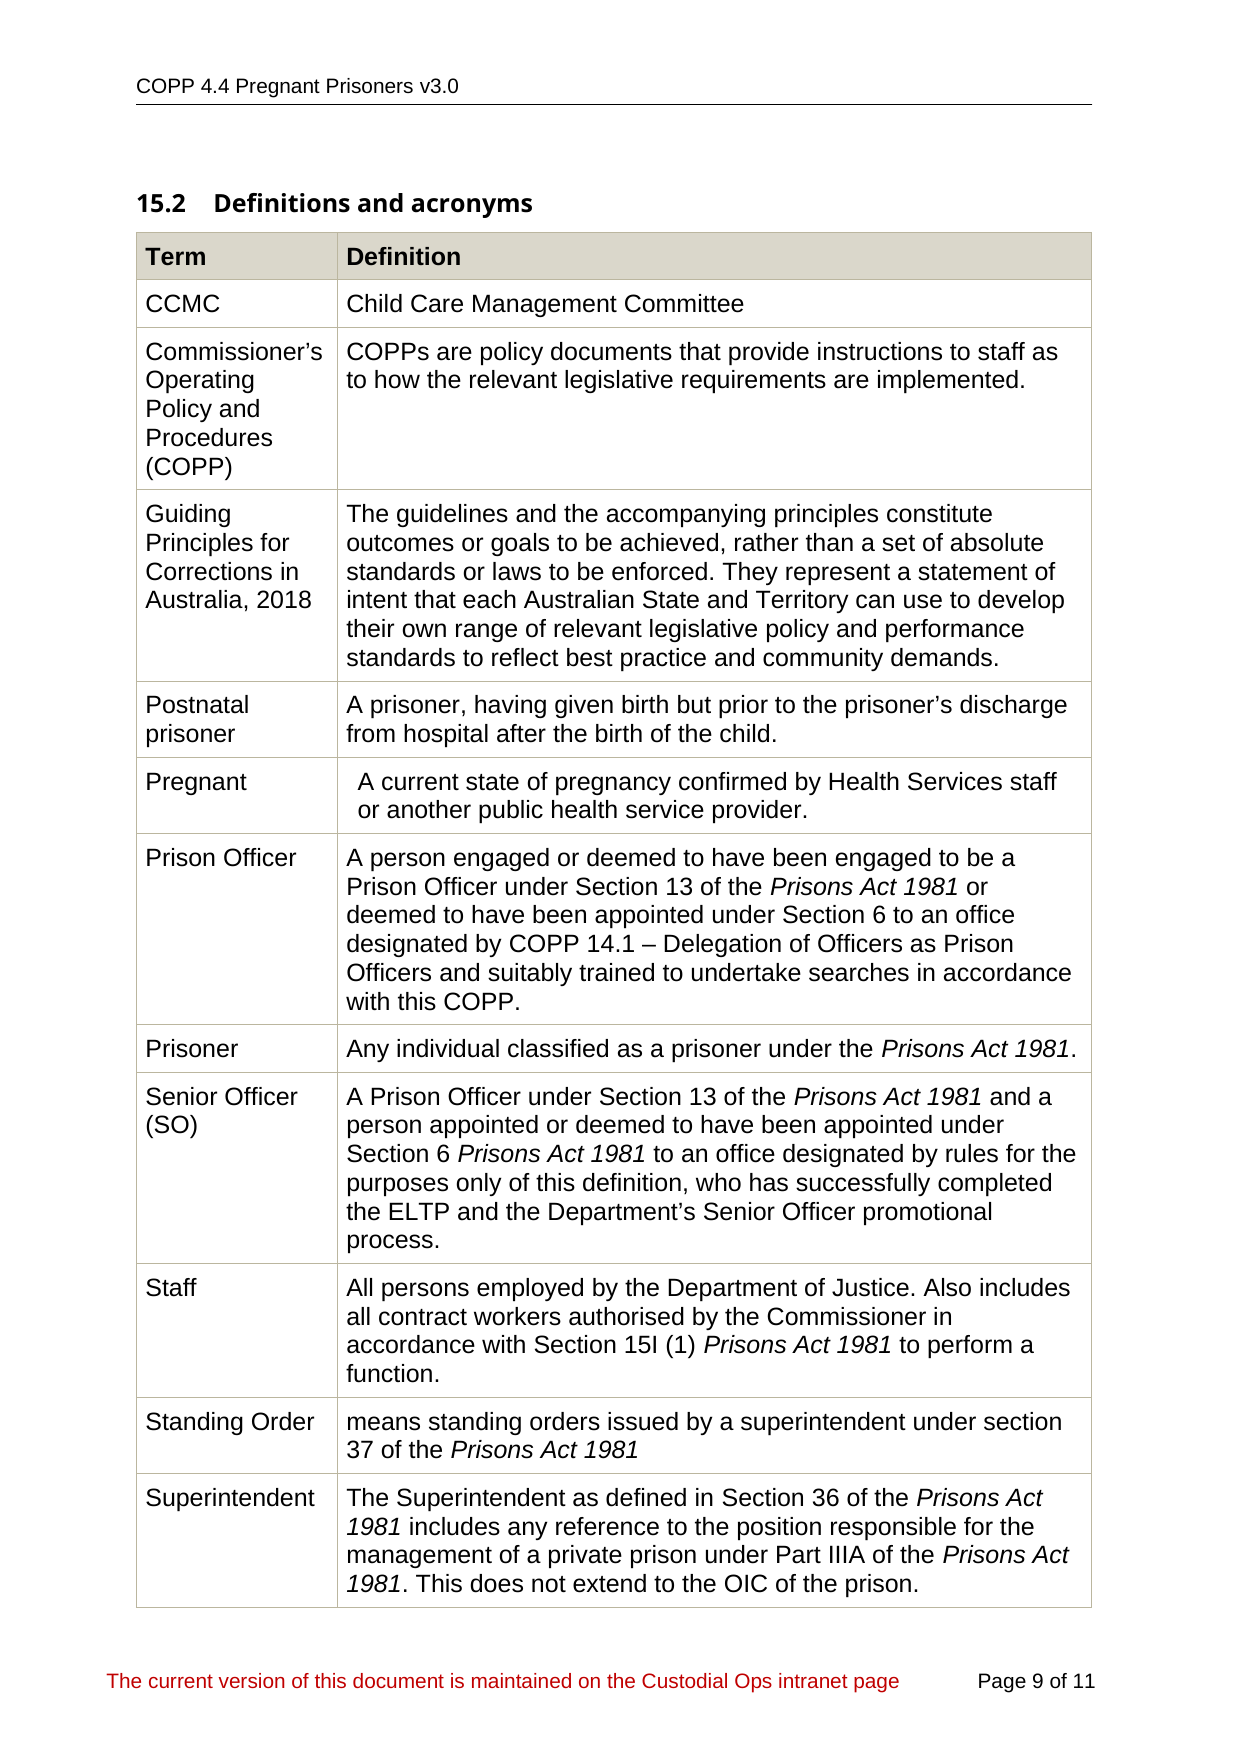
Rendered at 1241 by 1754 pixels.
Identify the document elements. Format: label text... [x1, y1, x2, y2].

table_cell Prisoner [137, 1025, 337, 1072]
table_cell Senior Officer (SO) [137, 1073, 337, 1263]
table_header Definition [338, 233, 1091, 279]
table_cell Guiding Principles for Corrections in Australia, 2018 [137, 490, 337, 681]
table_cell A person engaged or deemed to have been engaged to be a Prison Officer under Section 13 of the Prisons Act 1981 or deemed to have been appointed under Section 6 to an office designated by COPP 14.1 – Delegation of Officers as Prison Officers and suitably trained to undertake searches in accordance with this COPP. [338, 834, 1091, 1024]
table_cell The guidelines and the accompanying principles constitute outcomes or goals to be achieved, rather than a set of absolute standards or laws to be enforced. They represent a statement of intent that each Australian State and Territory can use to develop their own range of relevant legislative policy and performance standards to reflect best practice and community demands. [338, 490, 1091, 681]
table_cell The Superintendent as defined in Section 36 of the Prisons Act 1981 includes any reference to the position responsible for the management of a private prison under Part IIIA of the Prisons Act 1981. This does not extend to the OIC of the prison. [338, 1474, 1091, 1607]
table_cell Prison Officer [137, 834, 337, 1024]
table_cell Superintendent [137, 1474, 337, 1607]
table_cell [338, 758, 1091, 833]
table_cell Pregnant [137, 758, 337, 833]
table_header Term [137, 233, 337, 279]
table_cell A prisoner, having given birth but prior to the prisoner’s discharge from hospital after the birth of the child. [338, 682, 1091, 757]
table_cell Commissioner’s Operating Policy and Procedures (COPP) [137, 328, 337, 489]
table_cell Child Care Management Committee [338, 280, 1091, 327]
table_cell means standing orders issued by a superintendent under section 37 of the Prisons Act 1981 [338, 1398, 1091, 1473]
table_cell Any individual classified as a prisoner under the Prisons Act 1981. [338, 1025, 1091, 1072]
table_cell Staff [137, 1264, 337, 1397]
table_cell CCMC [137, 280, 337, 327]
table_cell A Prison Officer under Section 13 of the Prisons Act 1981 and a person appointed or deemed to have been appointed under Section 6 Prisons Act 1981 to an office designated by rules for the purposes only of this definition, who has successfully completed the ELTP and the Department’s Senior Officer promotional process. [338, 1073, 1091, 1263]
table_cell Standing Order [137, 1398, 337, 1473]
table_cell Postnatal prisoner [137, 682, 337, 757]
table_cell All persons employed by the Department of Justice. Also includes all contract workers authorised by the Commissioner in accordance with Section 15I (1) Prisons Act 1981 to perform a function. [338, 1264, 1091, 1397]
subtitle Definitions and acronyms [136, 185, 1092, 219]
table_cell COPPs are policy documents that provide instructions to staff as to how the relevant legislative requirements are implemented. [338, 328, 1091, 489]
